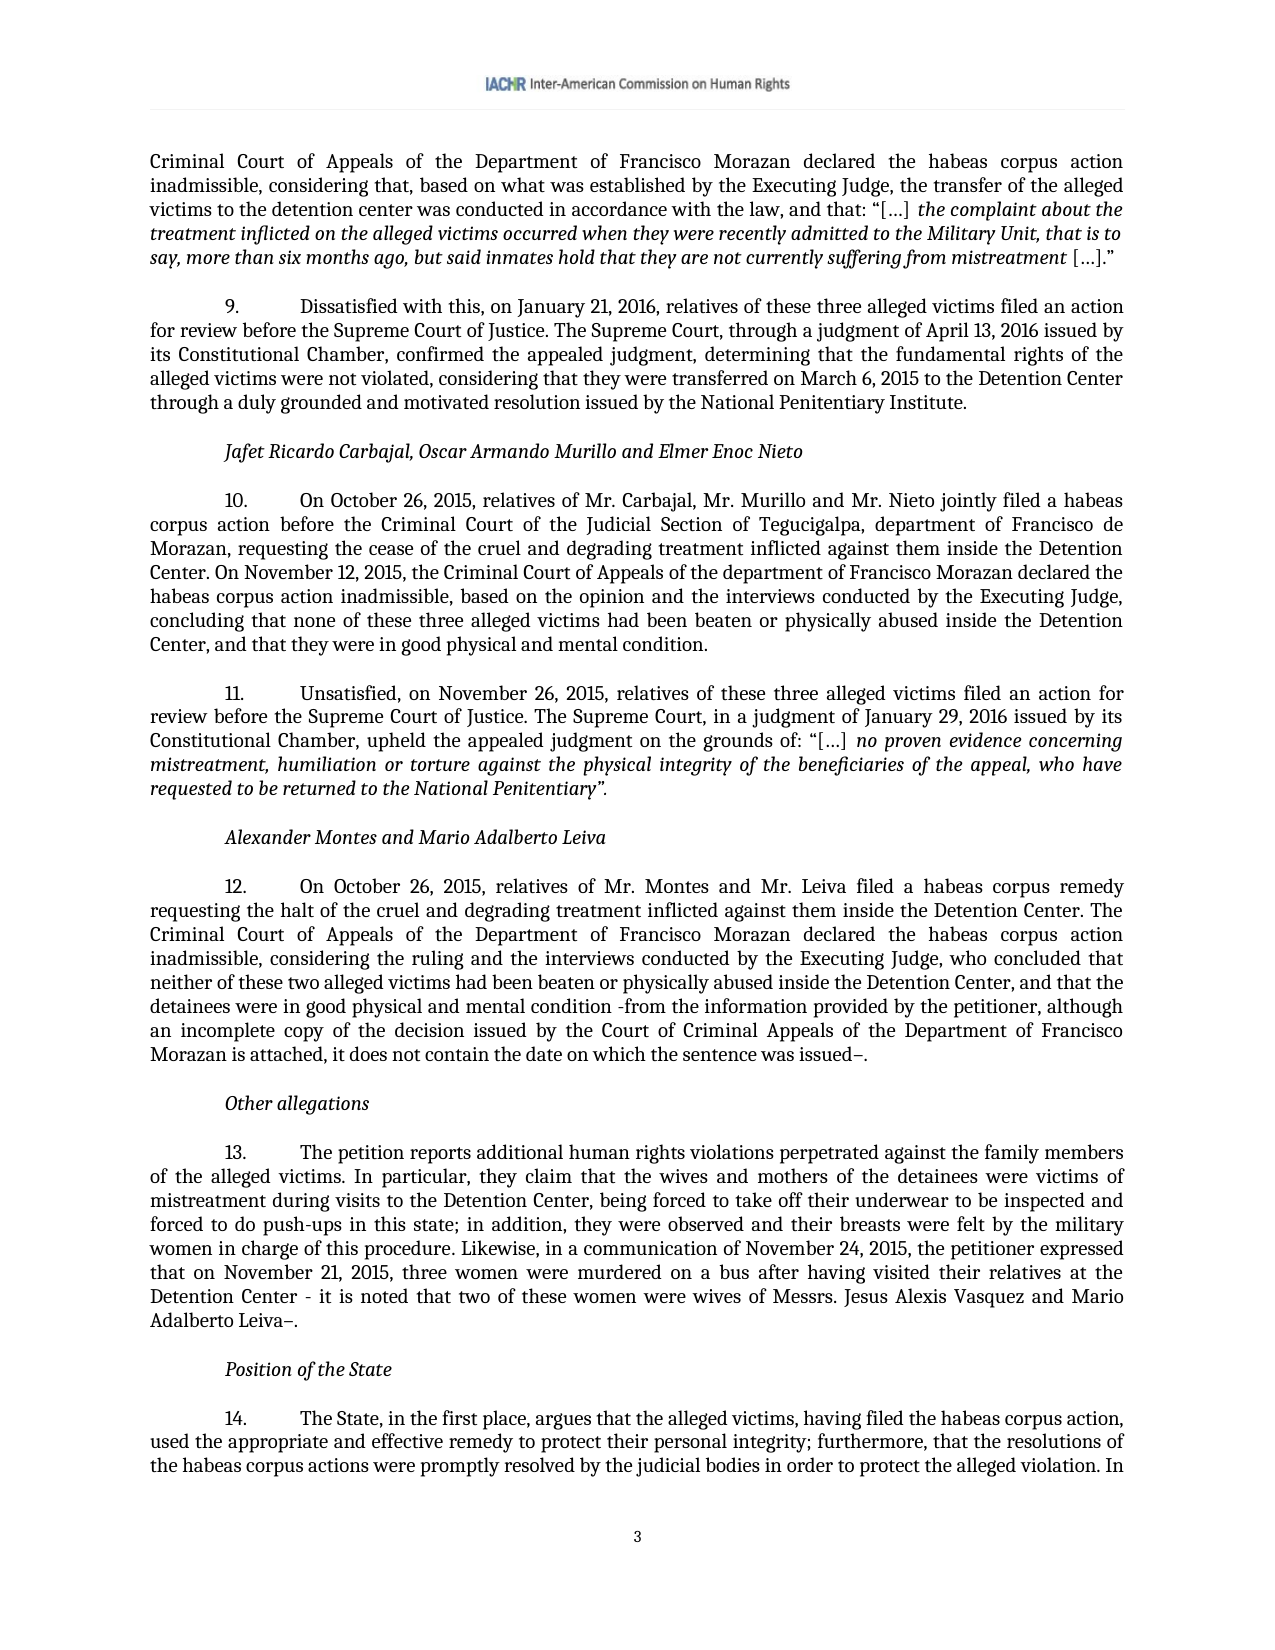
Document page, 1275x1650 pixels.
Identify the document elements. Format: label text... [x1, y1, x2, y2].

picture [475, 75, 800, 93]
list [150, 1406, 1125, 1478]
list On October 26, 2015, relatives of Mr. Carbajal, Mr. Murillo and Mr. Nieto jointly filed a habeas corpus action before the Criminal Court of the Judicial Section of Tegucigalpa, department of Francisco de Morazan, requesting the cease of the cruel and degrading treatment inflicted against them inside the Detention Center. On November 12, 2015, the Criminal Court of Appeals of the department of Francisco Morazan declared the habeas corpus action inadmissible, based on the opinion and the interviews conducted by the Executing Judge, concluding that none of these three alleged victims had been beaten or physically abused inside the Detention Center, and that they were in good physical and mental condition. [150, 488, 1125, 656]
text Position of the State [150, 1357, 1125, 1381]
list Unsatisfied, on November 26, 2015, relatives of these three alleged victims filed an action for review before the Supreme Court of Justice. The Supreme Court, in a judgment of January 29, 2016 issued by its Constitutional Chamber, upheld the appealed judgment on the grounds of: “[…] no proven evidence concerning mistreatment, humiliation or torture against the physical integrity of the beneficiaries of the appeal, who have requested to be returned to the National Penitentiary”. [150, 681, 1125, 801]
text Other allegations [225, 1092, 1125, 1116]
list On October 26, 2015, relatives of Mr. Montes and Mr. Leiva filed a habeas corpus remedy requesting the halt of the cruel and degrading treatment inflicted against them inside the Detention Center. The Criminal Court of Appeals of the Department of Francisco Morazan declared the habeas corpus action inadmissible, considering the ruling and the interviews conducted by the Executing Judge, who concluded that neither of these two alleged victims had been beaten or physically abused inside the Detention Center, and that the detainees were in good physical and mental condition -from the information provided by the petitioner, although an incomplete copy of the decision issued by the Court of Criminal Appeals of the Department of Francisco Morazan is attached, it does not contain the date on which the sentence was issued–. [150, 875, 1125, 1067]
text Jafet Ricardo Carbajal, Oscar Armando Murillo and Elmer Enoc Nieto [225, 439, 1125, 463]
text Alexander Montes and Mario Adalberto Leiva [150, 826, 1125, 850]
list Dissatisfied with this, on January 21, 2016, relatives of these three alleged victims filed an action for review before the Supreme Court of Justice. The Supreme Court, through a judgment of April 13, 2016 issued by its Constitutional Chamber, confirmed the appealed judgment, determining that the fundamental rights of the alleged victims were not violated, considering that they were transferred on March 6, 2015 to the Detention Center through a duly grounded and motivated resolution issued by the National Penitentiary Institute. [150, 295, 1125, 414]
list The petition reports additional human rights violations perpetrated against the family members of the alleged victims. In particular, they claim that the wives and mothers of the detainees were victims of mistreatment during visits to the Detention Center, being forced to take off their underwear to be inspected and forced to do push-ups in this state; in addition, they were observed and their breasts were felt by the military women in charge of this procedure. Likewise, in a communication of November 24, 2015, the petitioner expressed that on November 21, 2015, three women were murdered on a bus after having visited their relatives at the Detention Center - it is noted that two of these women were wives of Messrs. Jesus Alexis Vasquez and Mario Adalberto Leiva–. [150, 1141, 1125, 1332]
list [150, 150, 1125, 270]
